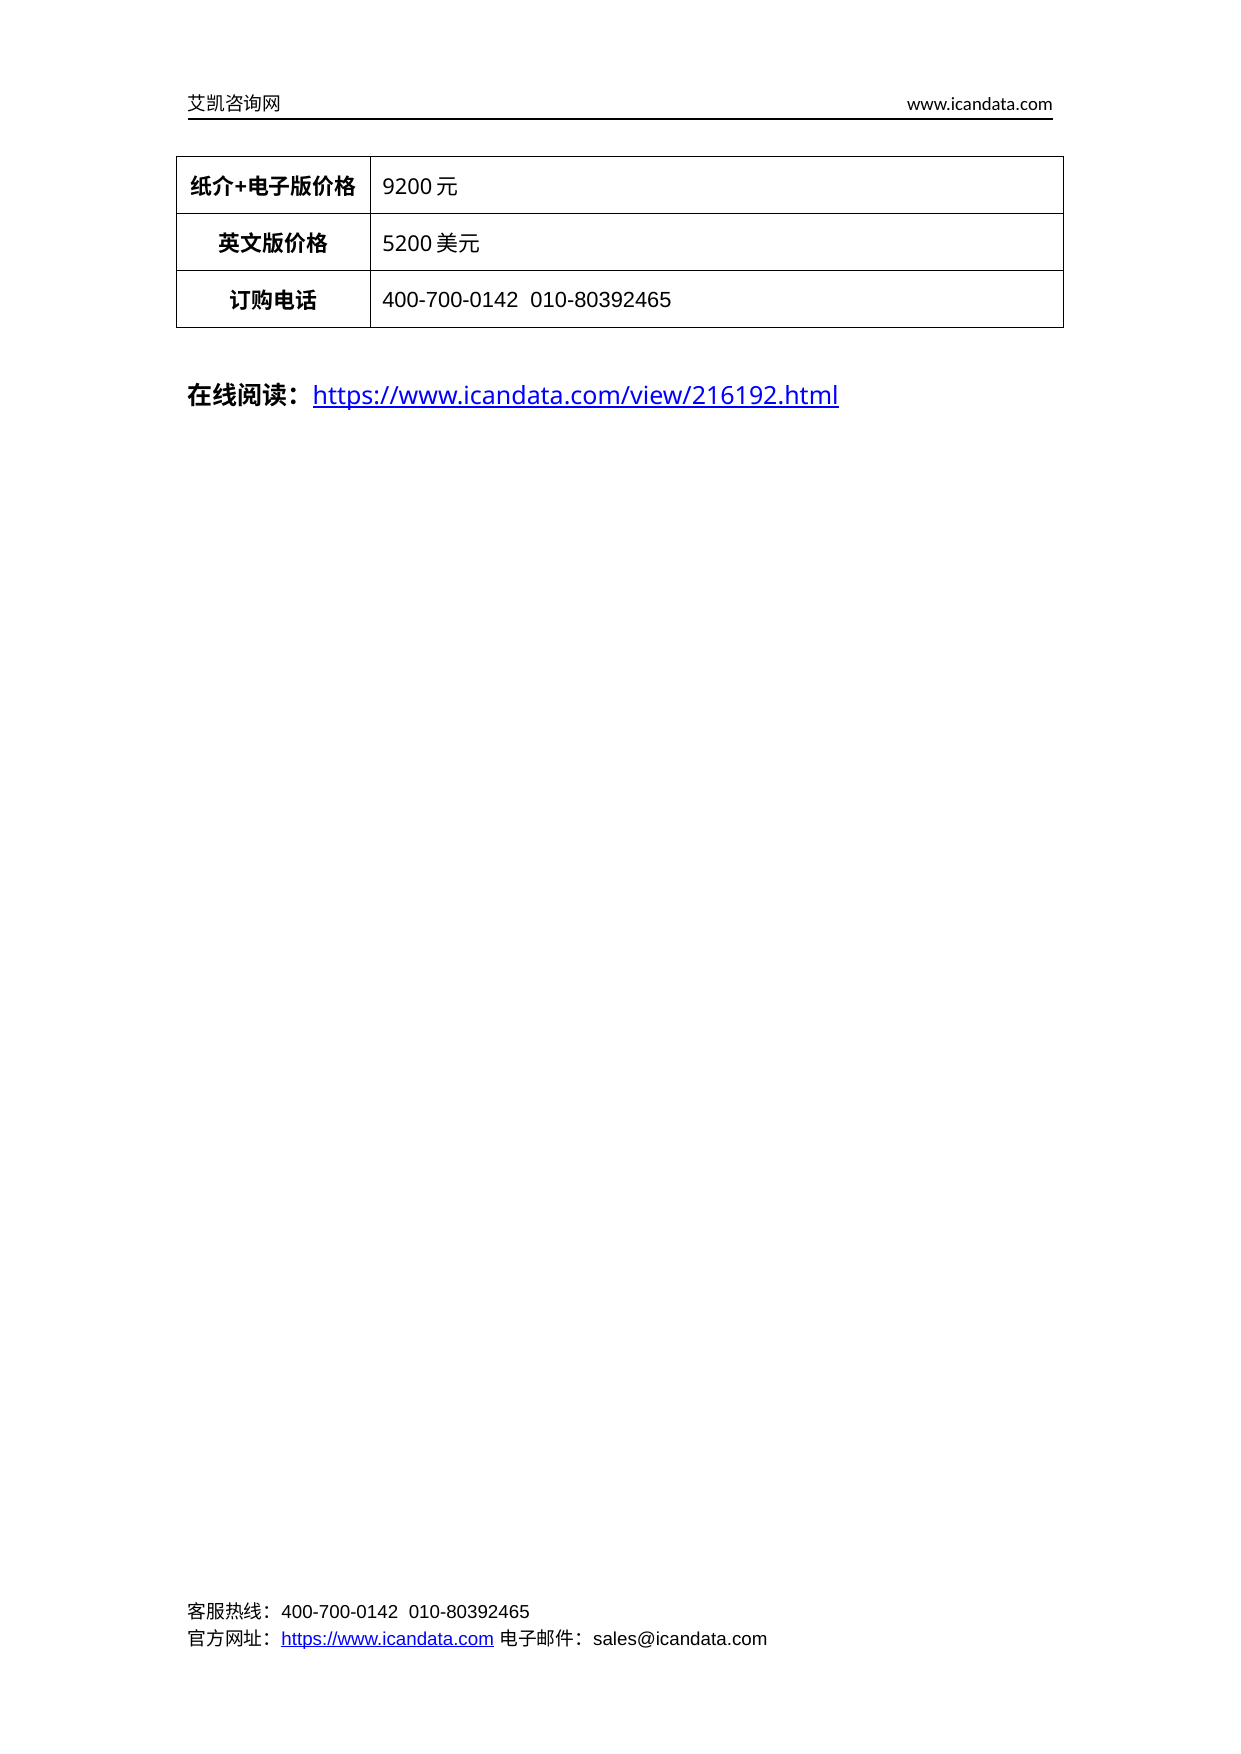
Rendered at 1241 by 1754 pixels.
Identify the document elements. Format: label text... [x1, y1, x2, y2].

table_cell 纸介+电子版价格 [177, 157, 370, 213]
text 在线阅读：https://www.icandata.com/view/216192.html [187, 361, 1053, 426]
table_cell 5200美元 [371, 214, 1063, 270]
table_cell 订购电话 [177, 271, 370, 327]
table_cell 英文版价格 [177, 214, 370, 270]
table_cell 400-700-0142 010-80392465 [371, 271, 1063, 327]
table_cell 9200元 [371, 157, 1063, 213]
